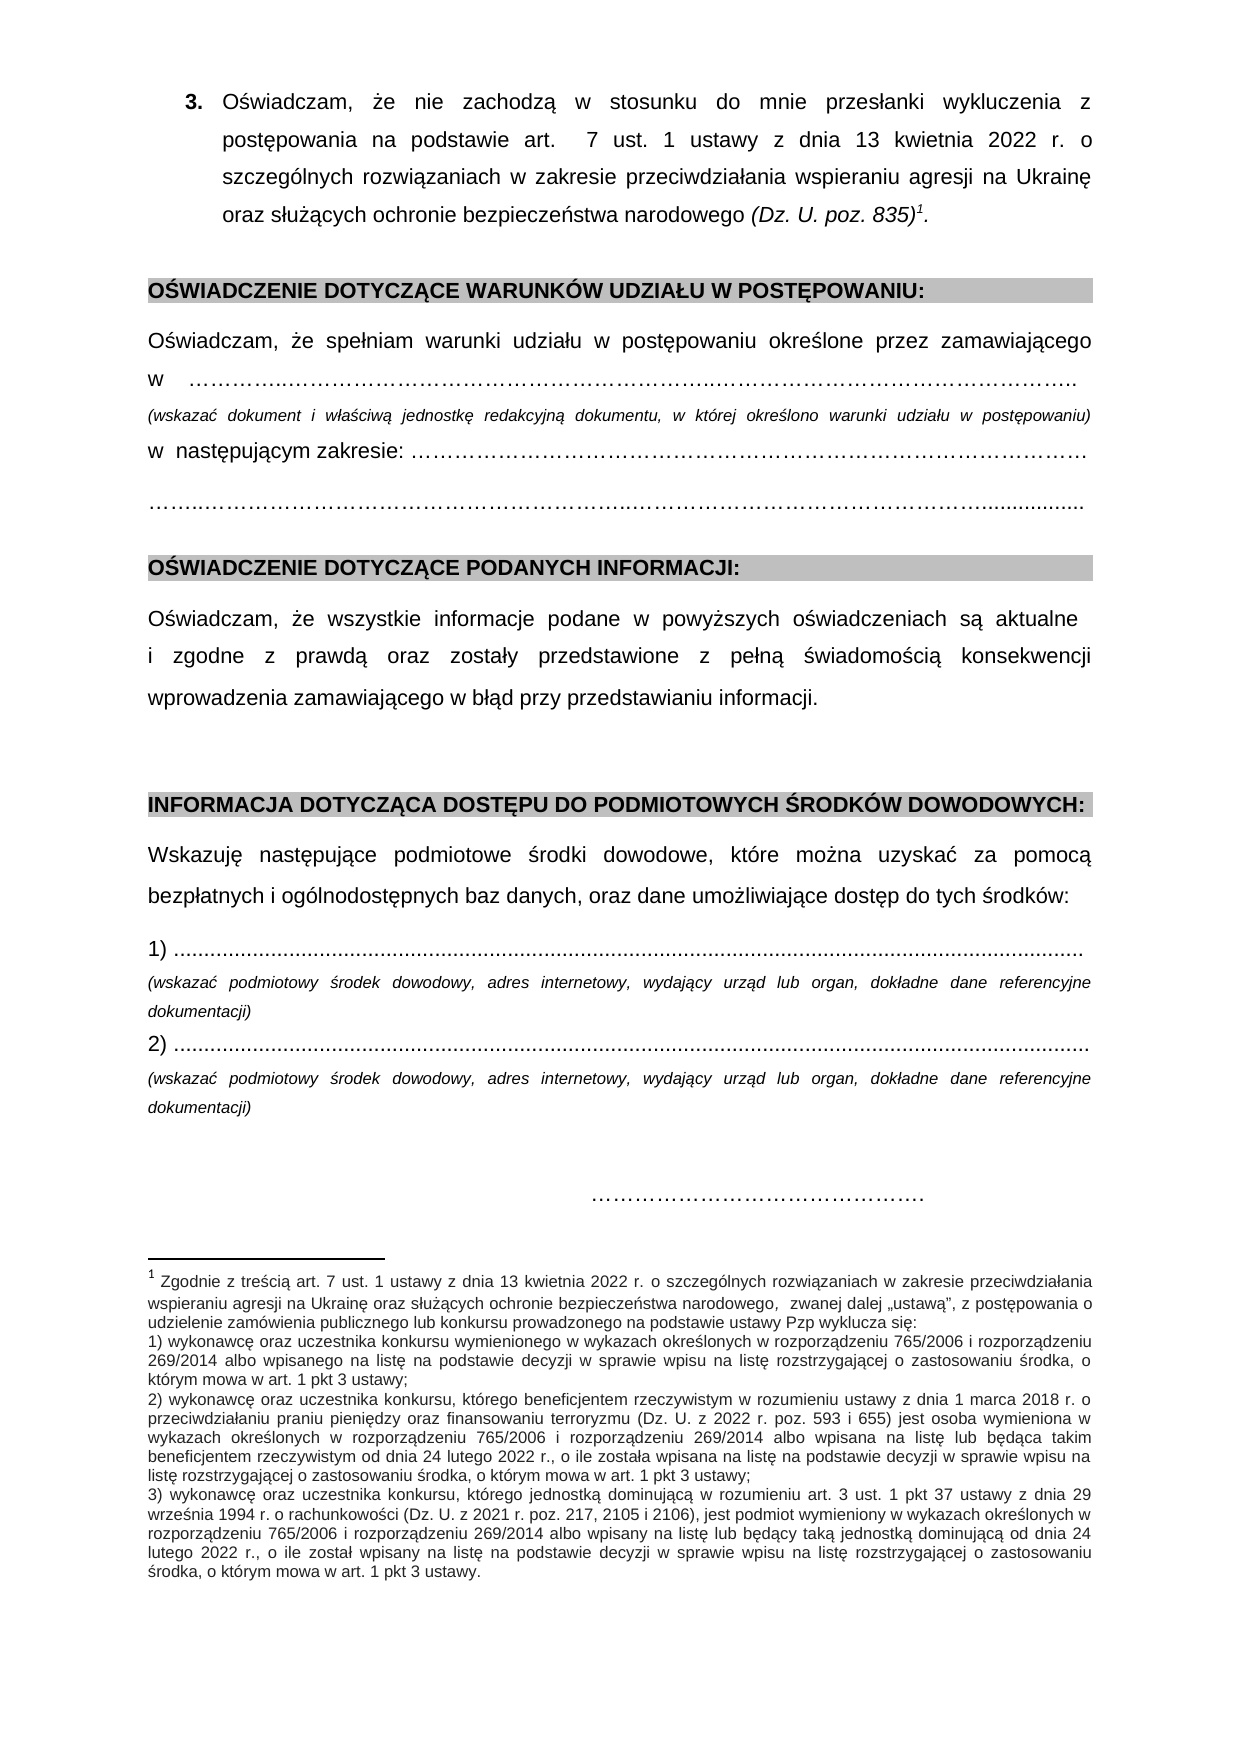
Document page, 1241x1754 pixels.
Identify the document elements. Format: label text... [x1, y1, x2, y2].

text ………………………………………. [148, 1181, 1093, 1206]
text 1) ...................................................................................................................................................... [148, 936, 1093, 961]
text Oświadczam, że wszystkie informacje podane w powyższych oświadczeniach są aktualne i zgodne z prawdą oraz zostały przedstawione z pełną świadomością konsekwencji wprowadzenia zamawiającego w błąd przy przedstawianiu informacji. [148, 606, 1093, 711]
text Wskazuję następujące podmiotowe środki dowodowe, które można uzyskać za pomocą bezpłatnych i ogólnodostępnych baz danych, oraz dane umożliwiające dostęp do tych środków: [148, 842, 1093, 909]
text 2) ....................................................................................................................................................... [148, 1031, 1093, 1056]
text OŚWIADCZENIE DOTYCZĄCE WARUNKÓW UDZIAŁU W POSTĘPOWANIU: [148, 278, 1093, 303]
text (wskazać podmiotowy środek dowodowy, adres internetowy, wydający urząd lub organ, dokładne dane referencyjne dokumentacji) [148, 973, 1093, 1021]
text ……..…………………………………………………..…………………………………………................. [148, 489, 1093, 514]
list Oświadczam, że nie zachodzą w stosunku do mnie przesłanki wykluczenia z postępowania na podstawie art. 7 ust. 1 ustawy z dnia 13 kwietnia 2022 r. o szczególnych rozwiązaniach w zakresie przeciwdziałania wspieraniu agresji na Ukrainę oraz służących ochronie bezpieczeństwa narodowego (Dz. U. poz. 835). [185, 89, 1093, 227]
text OŚWIADCZENIE DOTYCZĄCE PODANYCH INFORMACJI: [148, 555, 1093, 581]
text (wskazać podmiotowy środek dowodowy, adres internetowy, wydający urząd lub organ, dokładne dane referencyjne dokumentacji) [148, 1069, 1093, 1117]
text Oświadczam, że spełniam warunki udziału w postępowaniu określone przez zamawiającego w …………..…………………………………………………..………………………………………….. (wskazać dokument i właściwą jednostkę redakcyjną dokumentu, w której określono warunki udziału w postępowaniu) w następującym zakresie: ………………………………………………………………………………… [148, 328, 1093, 464]
text INFORMACJA DOTYCZĄCA DOSTĘPU DO PODMIOTOWYCH ŚRODKÓW DOWODOWYCH: [148, 792, 1093, 817]
